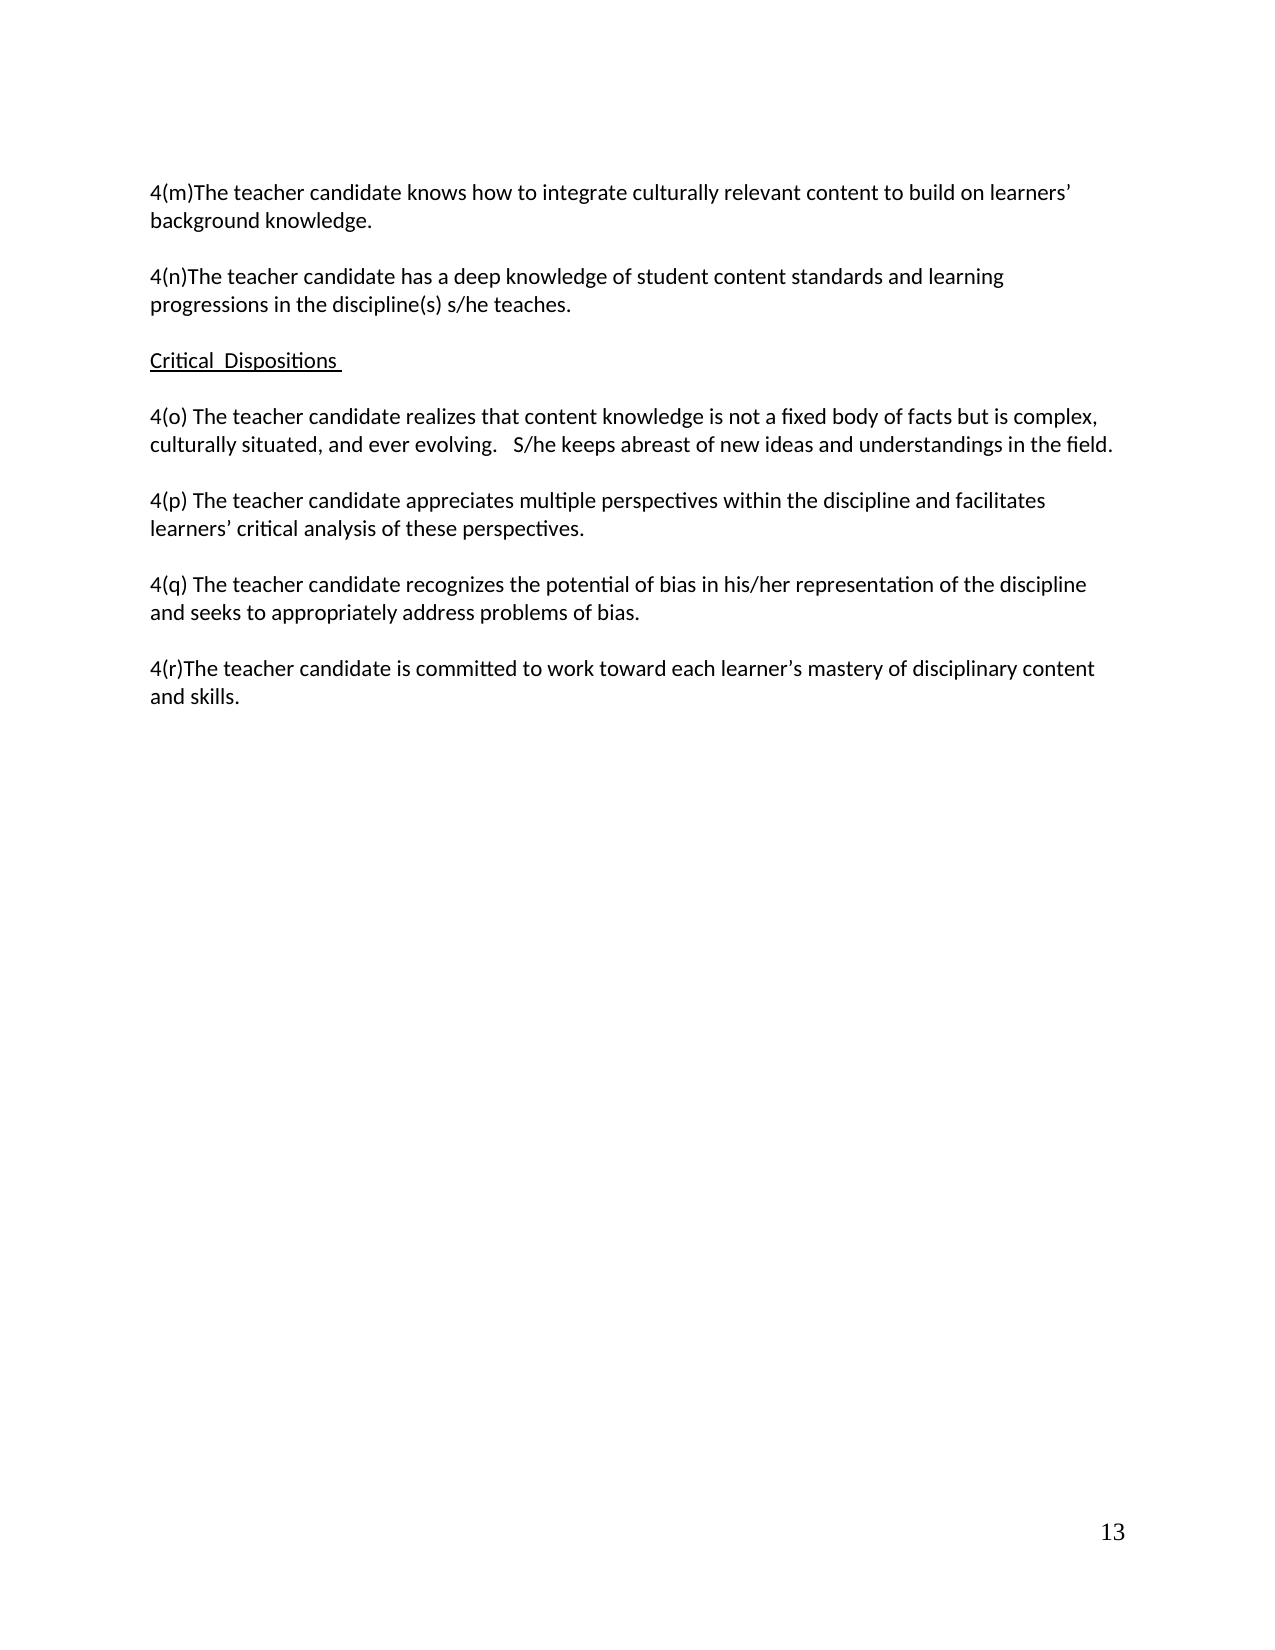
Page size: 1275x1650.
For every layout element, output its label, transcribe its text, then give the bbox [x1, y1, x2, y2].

text 4(n)The teacher candidate has a deep knowledge of student content standards and learning progressions in the discipline(s) s/he teaches. [150, 262, 1125, 318]
text 4(r)The teacher candidate is committed to work toward each learner’s mastery of disciplinary content and skills. [150, 654, 1125, 710]
text 4(o) The teacher candidate realizes that content knowledge is not a fixed body of facts but is complex, culturally situated, and ever evolving. S/he keeps abreast of new ideas and understandings in the field. [150, 402, 1125, 458]
text 4(q) The teacher candidate recognizes the potential of bias in his/her representation of the discipline and seeks to appropriately address problems of bias. [150, 570, 1125, 626]
text Critical Dispositions [150, 346, 1125, 374]
text 4(m)The teacher candidate knows how to integrate culturally relevant content to build on learners’ background knowledge. [150, 178, 1125, 234]
text 4(p) The teacher candidate appreciates multiple perspectives within the discipline and facilitates learners’ critical analysis of these perspectives. [150, 486, 1125, 542]
